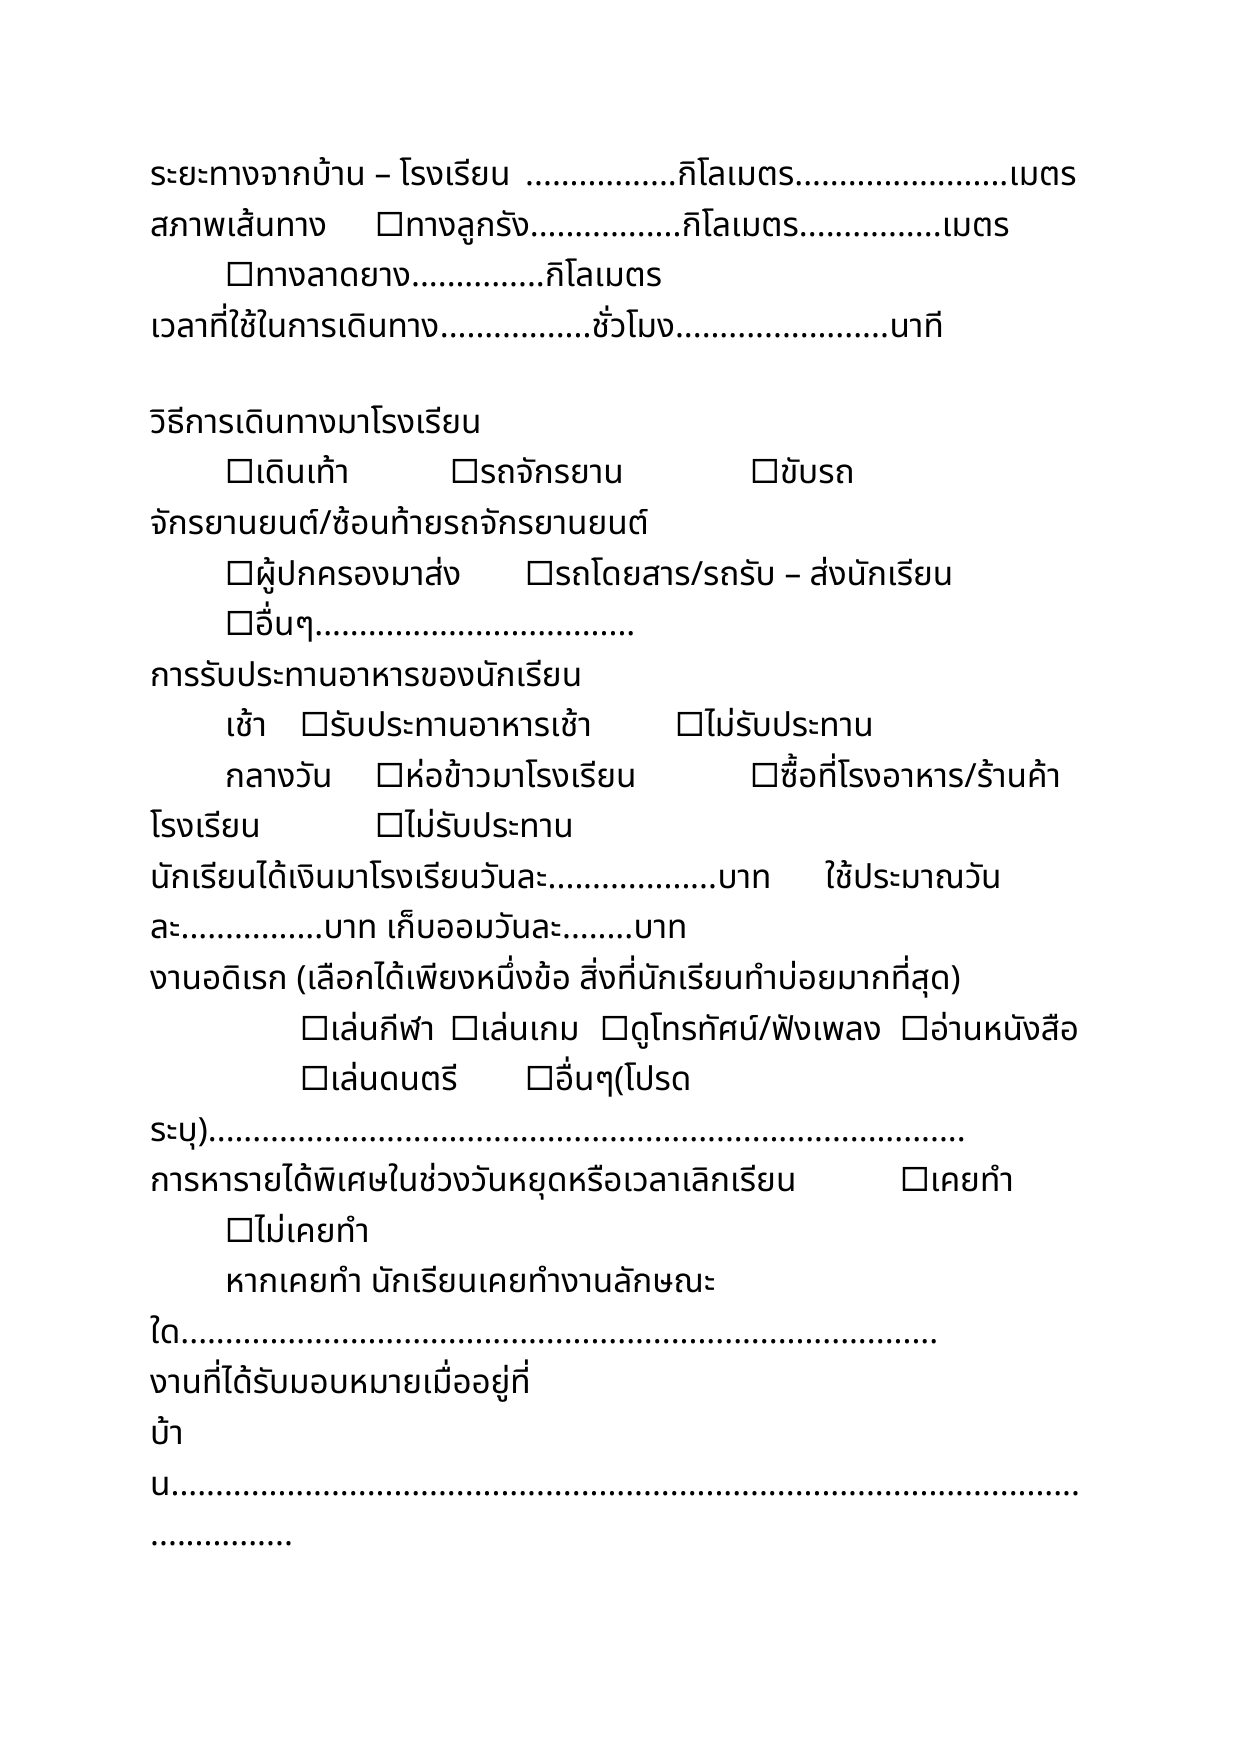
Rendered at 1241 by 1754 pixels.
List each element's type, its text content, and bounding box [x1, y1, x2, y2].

text การหารายได้พิเศษในช่วงวันหยุดหรือเวลาเลิกเรียน เคยทำ ไม่เคยทำ [150, 1156, 1090, 1257]
text หากเคยทำ นักเรียนเคยทำงานลักษณะใด..................................................................................... [150, 1257, 1090, 1358]
text เดินเท้า รถจักรยาน ขับรถจักรยานยนต์/ซ้อนท้ายรถจักรยานยนต์ [150, 448, 1090, 549]
text เล่นดนตรี อื่นๆ(โปรดระบุ)..................................................................................... [150, 1055, 1090, 1156]
text นักเรียนได้เงินมาโรงเรียนวันละ...................บาท ใช้ประมาณวันละ................บาท เก็บออมวันละ........บาท [150, 853, 1090, 954]
text การรับประทานอาหารของนักเรียน [150, 651, 1090, 701]
text งานที่ได้รับมอบหมายเมื่ออยู่ที่บ้าน...................................................................................................................... [150, 1358, 1090, 1555]
text กลางวัน ห่อข้าวมาโรงเรียน ซื้อที่โรงอาหาร/ร้านค้าโรงเรียน ไม่รับประทาน [150, 751, 1090, 853]
text ระยะทางจากบ้าน – โรงเรียน .................กิโลเมตร........................เมตร [150, 150, 1090, 201]
text เช้า รับประทานอาหารเช้า ไม่รับประทาน [150, 701, 1090, 751]
text วิธีการเดินทางมาโรงเรียน [150, 398, 1090, 448]
text สภาพเส้นทาง ทางลูกรัง.................กิโลเมตร................เมตร ทางลาดยาง...............กิโลเมตร [150, 201, 1090, 302]
text งานอดิเรก (เลือกได้เพียงหนึ่งข้อ สิ่งที่นักเรียนทำบ่อยมากที่สุด) [150, 954, 1090, 1004]
text ผู้ปกครองมาส่ง รถโดยสาร/รถรับ – ส่งนักเรียน อื่นๆ.................................... [150, 549, 1090, 651]
text เล่นกีฬา เล่นเกม ดูโทรทัศน์/ฟังเพลง อ่านหนังสือ [150, 1004, 1090, 1055]
text เวลาที่ใช้ในการเดินทาง.................ชั่วโมง........................นาที [150, 302, 1090, 352]
